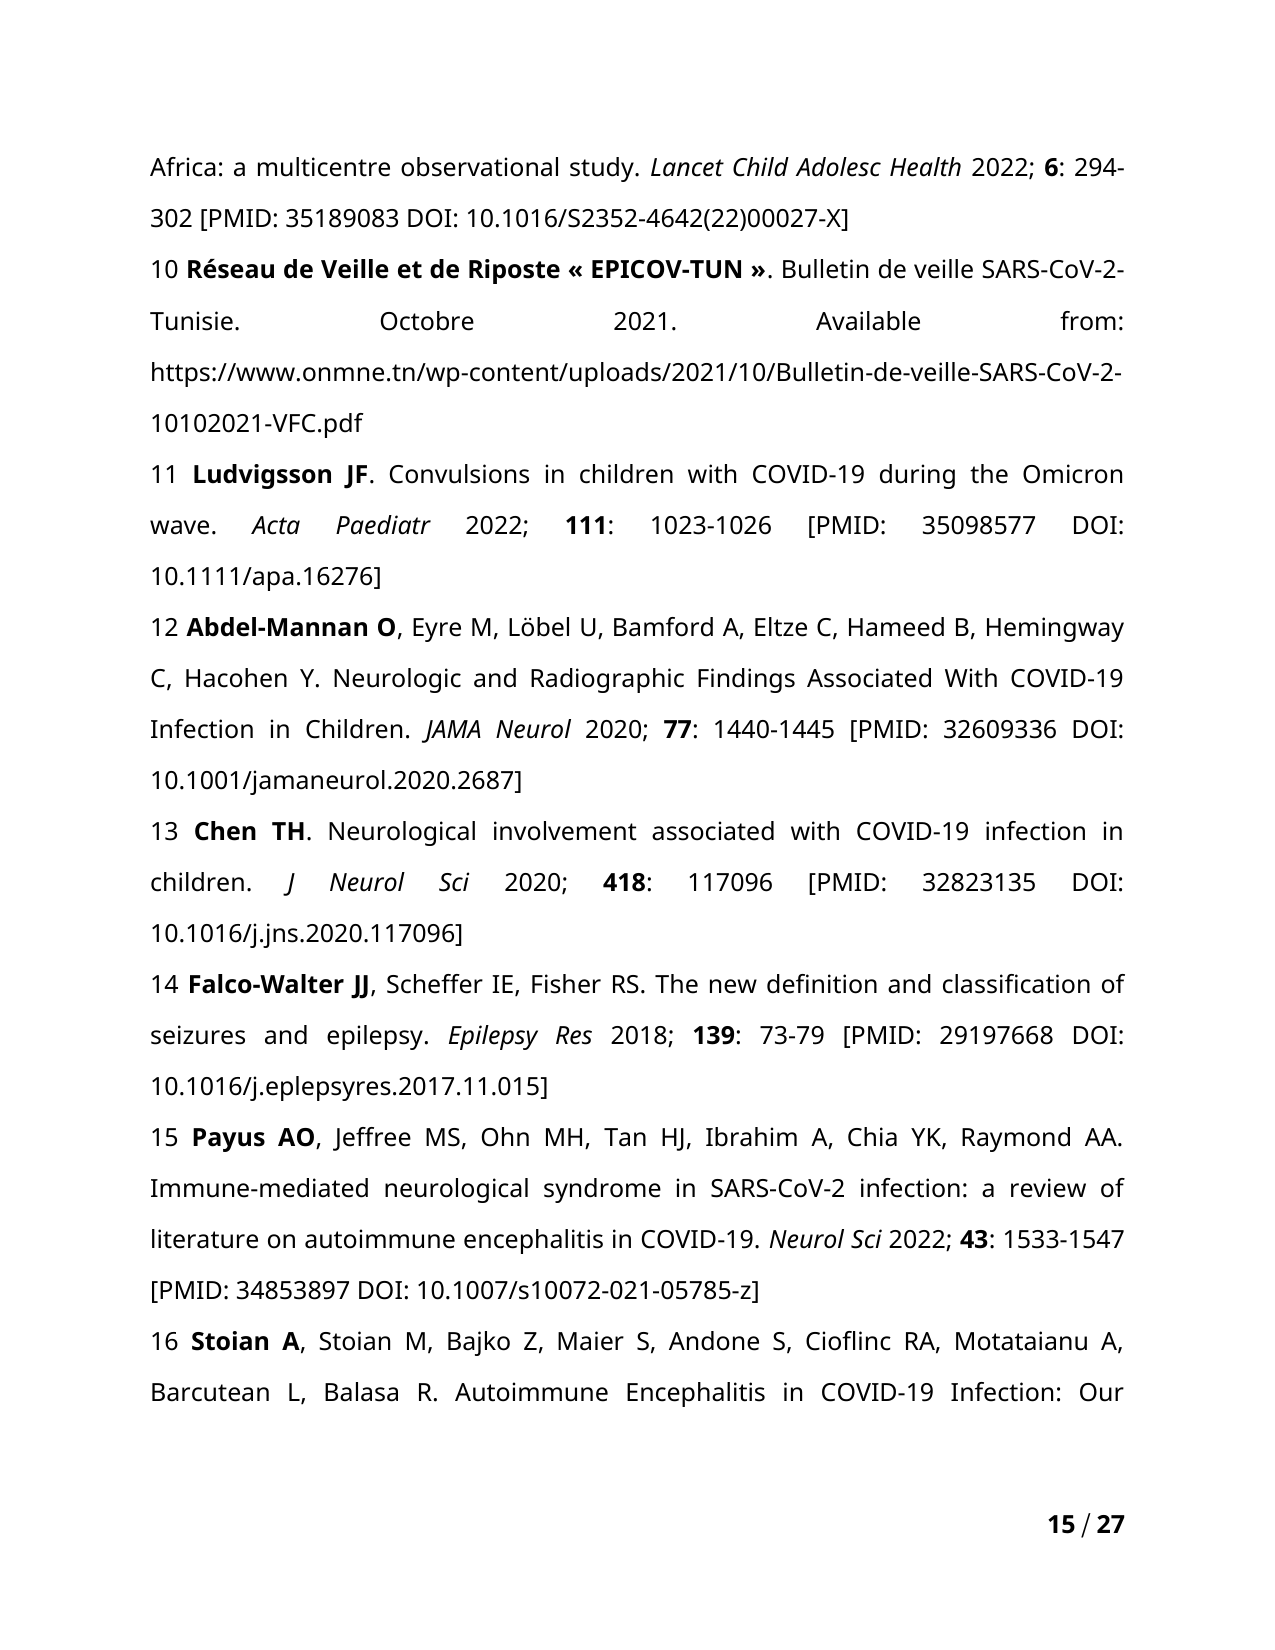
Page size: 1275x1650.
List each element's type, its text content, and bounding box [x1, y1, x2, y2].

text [150, 1324, 1125, 1409]
text 14 Falco-Walter JJ, Scheffer IE, Fisher RS. The new definition and classification of seizures and epilepsy. Epilepsy Res 2018; 139: 73-79 [PMID: 29197668 DOI: 10.1016/j.eplepsyres.2017.11.015] [150, 967, 1125, 1103]
text 12 Abdel-Mannan O, Eyre M, Löbel U, Bamford A, Eltze C, Hameed B, Hemingway C, Hacohen Y. Neurologic and Radiographic Findings Associated With COVID-19 Infection in Children. JAMA Neurol 2020; 77: 1440-1445 [PMID: 32609336 DOI: 10.1001/jamaneurol.2020.2687] [150, 609, 1125, 797]
text 10 Réseau de Veille et de Riposte « EPICOV-TUN ». Bulletin de veille SARS-CoV-2-Tunisie. Octobre 2021. Available from: https://www.onmne.tn/wp-content/uploads/2021/10/Bulletin-de-veille-SARS-CoV-2-10102021-VFC.pdf [150, 252, 1125, 439]
text 13 Chen TH. Neurological involvement associated with COVID-19 infection in children. J Neurol Sci 2020; 418: 117096 [PMID: 32823135 DOI: 10.1016/j.jns.2020.117096] [150, 813, 1125, 950]
text 11 Ludvigsson JF. Convulsions in children with COVID-19 during the Omicron wave. Acta Paediatr 2022; 111: 1023-1026 [PMID: 35098577 DOI: 10.1111/apa.16276] [150, 456, 1125, 592]
text 15 Payus AO, Jeffree MS, Ohn MH, Tan HJ, Ibrahim A, Chia YK, Raymond AA. Immune-mediated neurological syndrome in SARS-CoV-2 infection: a review of literature on autoimmune encephalitis in COVID-19. Neurol Sci 2022; 43: 1533-1547 [PMID: 34853897 DOI: 10.1007/s10072-021-05785-z] [150, 1120, 1125, 1307]
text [150, 150, 1125, 235]
